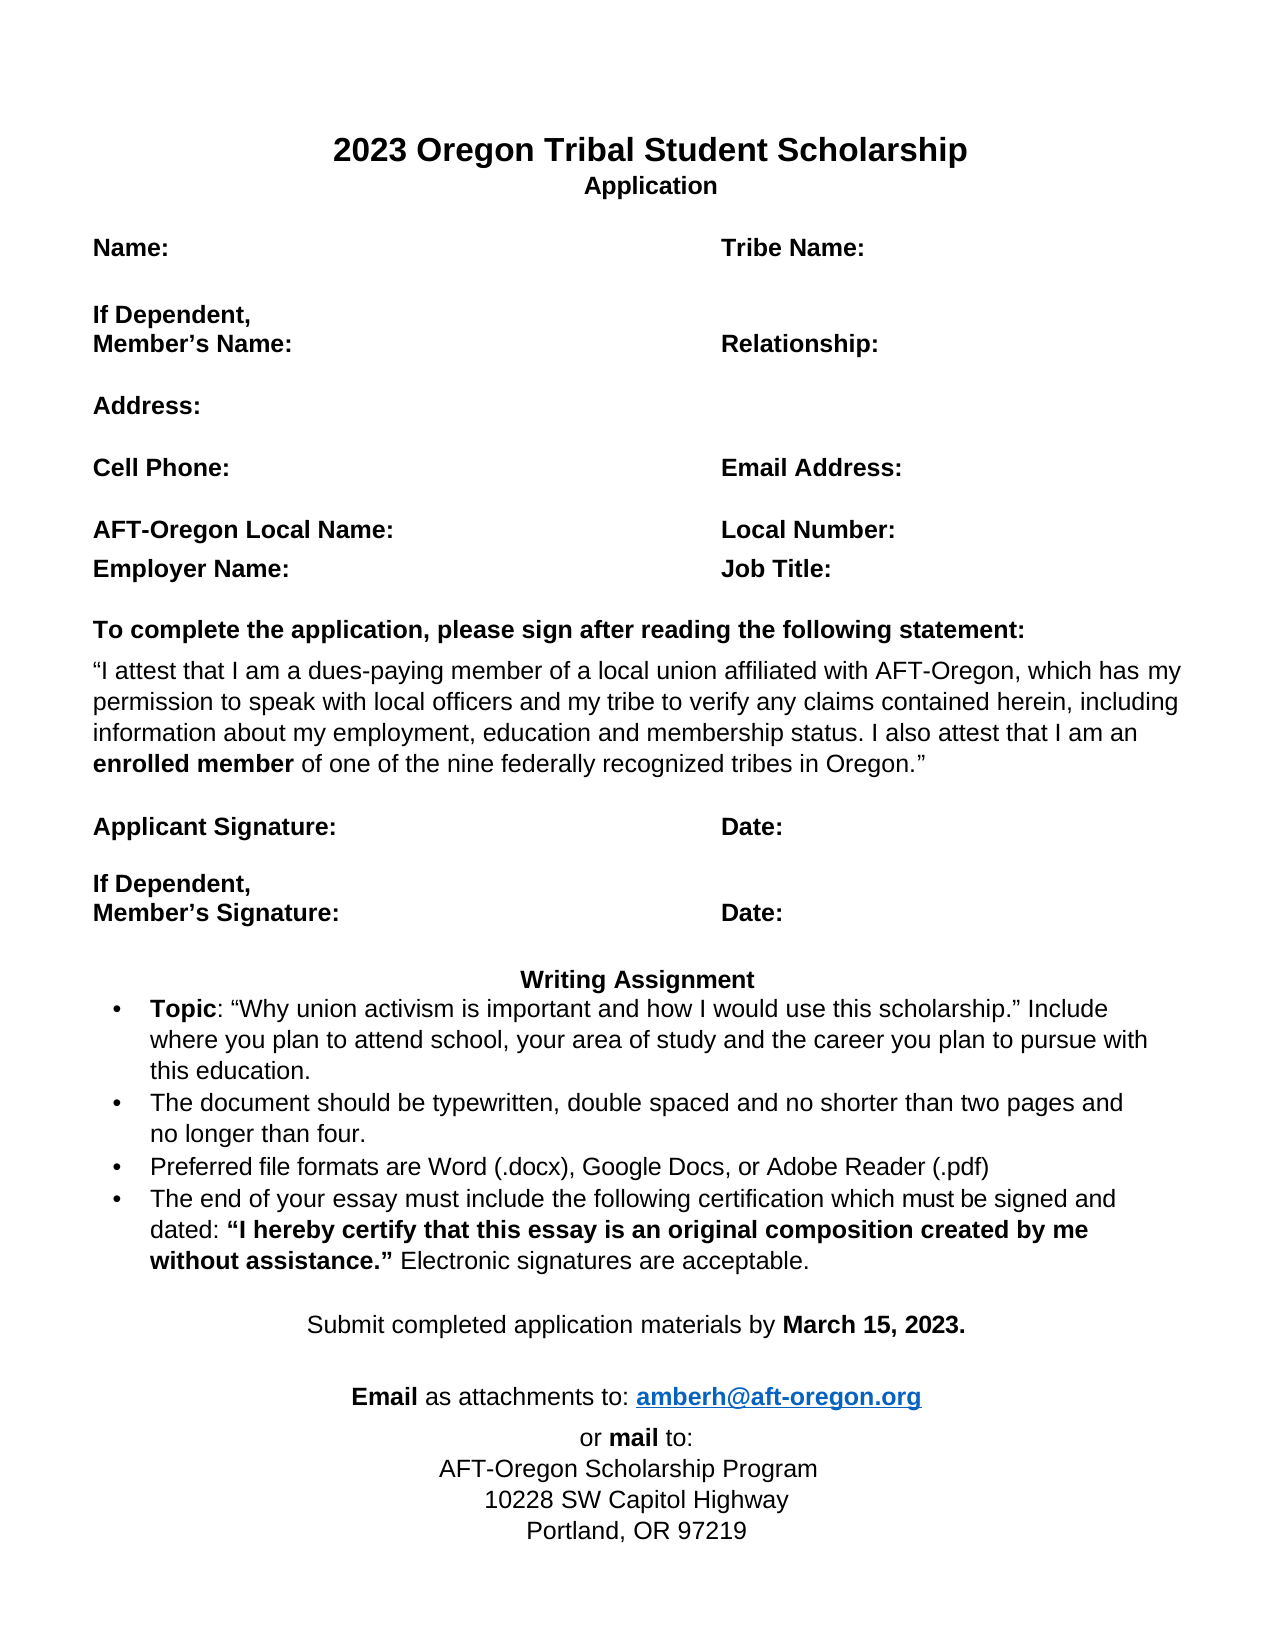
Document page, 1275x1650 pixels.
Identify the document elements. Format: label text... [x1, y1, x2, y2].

text Name: Tribe Name: [93, 233, 1210, 262]
text To complete the application, please sign after reading the following statement: [93, 616, 1194, 644]
text If Dependent, Member’s Signature: Date: [93, 869, 1210, 927]
text Email as attachments to: amberh@aft-oregon.org [64, 1351, 1208, 1411]
text Cell Phone: Email Address: [93, 453, 1210, 482]
text Address: [93, 391, 1210, 420]
text Employer Name: Job Title: [93, 553, 1210, 582]
list The document should be typewritten, double spaced and no shorter than two pages and no longer than four. [112, 1088, 1152, 1148]
text 2023 Oregon Tribal Student Scholarship Application [93, 130, 1208, 200]
list The end of your essay must include the following certification which must be signed and dated: “I hereby certify that this essay is an original composition created by me without assistance.” Electronic signatures are acceptable. [112, 1183, 1152, 1274]
text Submit completed application materials by March 15, 2023. [64, 1310, 1208, 1339]
text Writing Assignment [68, 965, 1206, 994]
text “I attest that I am a dues-paying member of a local union affiliated with AFT-Oregon, which has my permission to speak with local officers and my tribe to verify any claims contained herein, including information about my employment, education and membership status. I also attest that I am an enrolled member of one of the nine federally recognized tribes in Oregon.” [93, 656, 1194, 778]
text or mail to: [64, 1423, 1208, 1451]
list Topic: “Why union activism is important and how I would use this scholarship.” Include where you plan to attend school, your area of study and the career you plan to pursue with this education. [112, 994, 1152, 1085]
list Preferred file formats are Word (.docx), Google Docs, or Adobe Reader (.pdf) [112, 1151, 1152, 1180]
text AFT-Oregon Scholarship Program 10228 SW Capitol Highway Portland, OR 97219 [64, 1454, 1208, 1544]
text If Dependent, Member’s Name: Relationship: [93, 300, 1210, 358]
text AFT-Oregon Local Name: Local Number: [93, 515, 1210, 544]
text Applicant Signature: Date: [93, 812, 1210, 840]
